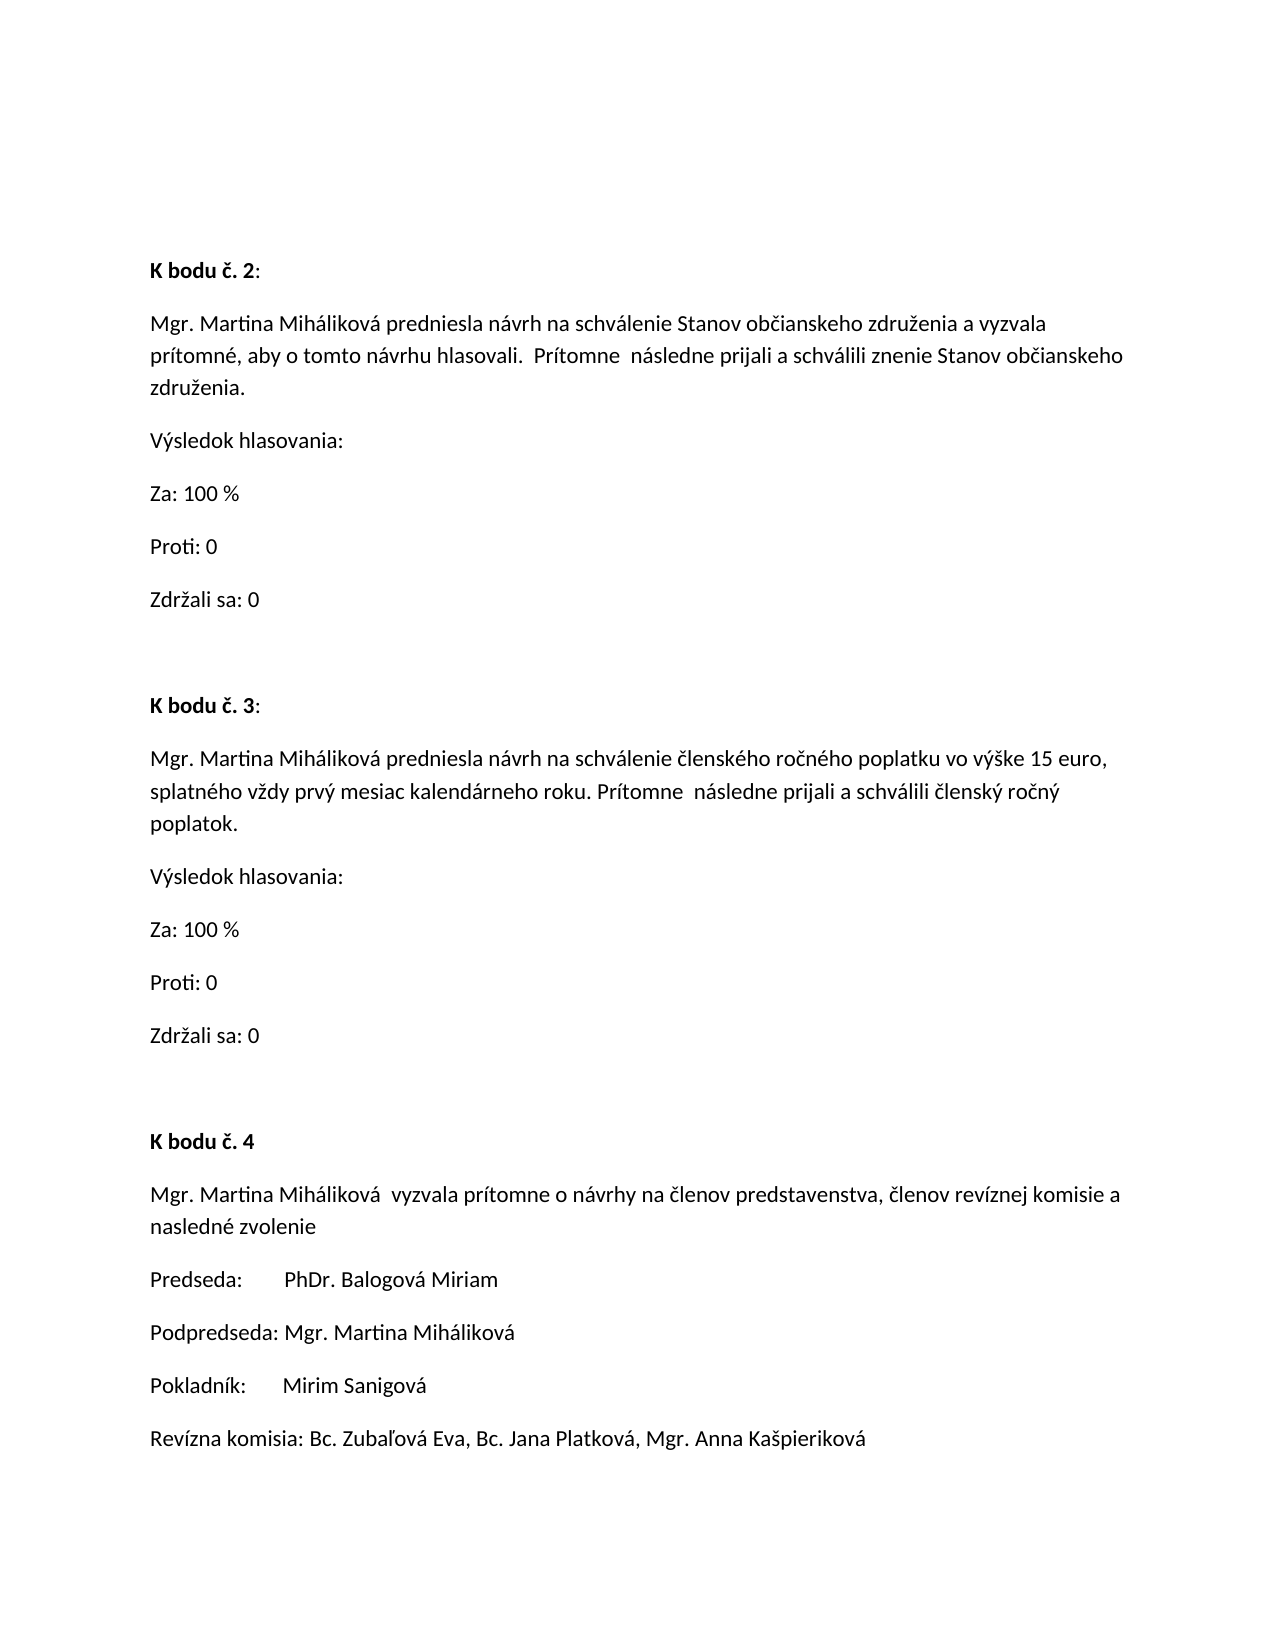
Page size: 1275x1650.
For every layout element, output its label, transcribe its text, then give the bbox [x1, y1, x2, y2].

text Revízna komisia: Bc. Zubaľová Eva, Bc. Jana Platková, Mgr. Anna Kašpieriková [150, 1424, 1125, 1452]
text K bodu č. 4 [150, 1127, 1125, 1155]
text K bodu č. 2: [150, 256, 1125, 284]
text Výsledok hlasovania: [150, 862, 1125, 890]
text Pokladník: Mirim Sanigová [150, 1371, 1125, 1399]
text Zdržali sa: 0 [150, 586, 1125, 613]
text K bodu č. 3: [150, 692, 1125, 719]
text Proti: 0 [150, 968, 1125, 996]
text Podpredseda: Mgr. Martina Miháliková [150, 1318, 1125, 1346]
text Výsledok hlasovania: [150, 426, 1125, 454]
text Mgr. Martina Miháliková vyzvala prítomne o návrhy na členov predstavenstva, členov revíznej komisie a nasledné zvolenie [150, 1180, 1125, 1240]
text Mgr. Martina Miháliková predniesla návrh na schválenie členského ročného poplatku vo výške 15 euro, splatného vždy prvý mesiac kalendárneho roku. Prítomne následne prijali a schválili členský ročný poplatok. [150, 744, 1125, 837]
text Proti: 0 [150, 532, 1125, 561]
text Predseda: PhDr. Balogová Miriam [150, 1265, 1125, 1293]
text Mgr. Martina Miháliková predniesla návrh na schválenie Stanov občianskeho združenia a vyzvala prítomné, aby o tomto návrhu hlasovali. Prítomne následne prijali a schválili znenie Stanov občianskeho združenia. [150, 309, 1125, 401]
text Za: 100 % [150, 479, 1125, 507]
text Zdržali sa: 0 [150, 1021, 1125, 1049]
text Za: 100 % [150, 915, 1125, 943]
